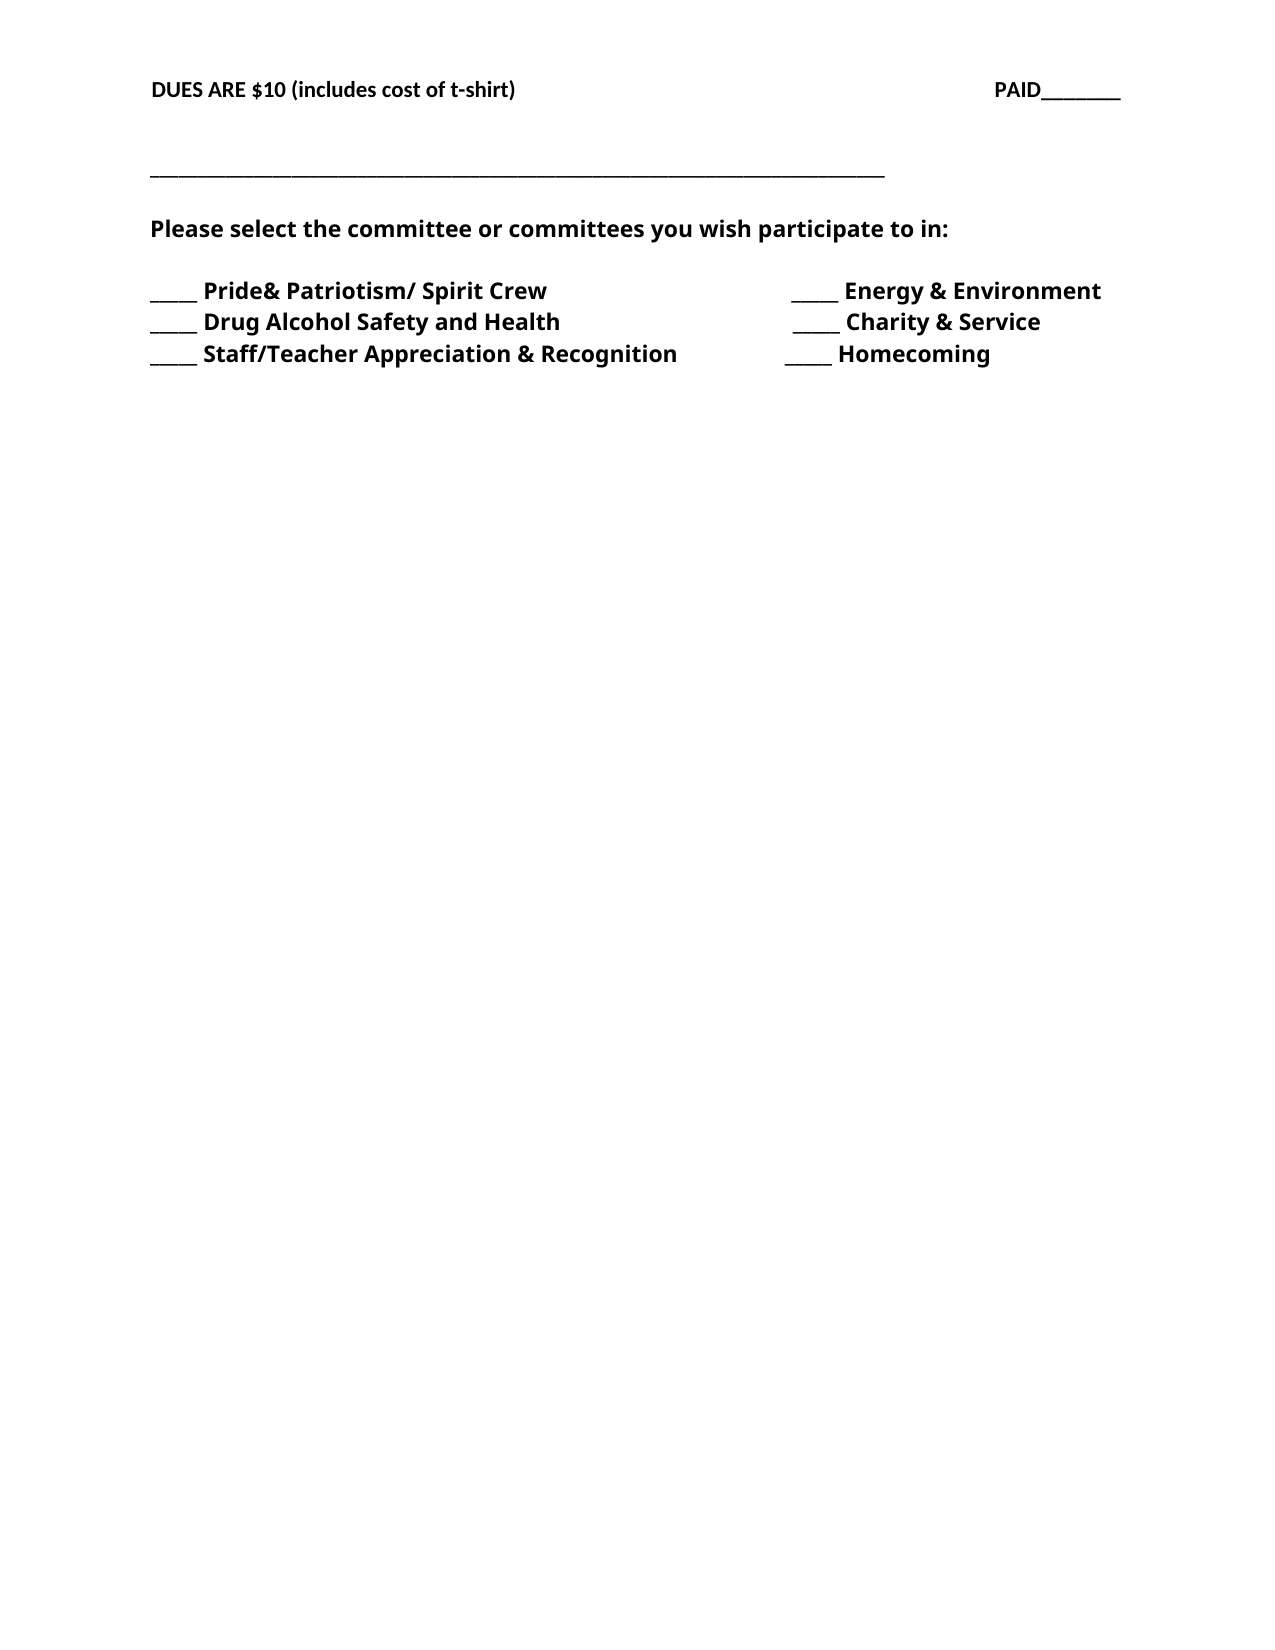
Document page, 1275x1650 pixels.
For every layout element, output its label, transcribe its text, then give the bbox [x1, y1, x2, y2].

text _____ Pride& Patriotism/ Spirit Crew _____ Energy & Environment [150, 275, 1125, 306]
text Please select the committee or committees you wish participate to in: [150, 212, 1125, 244]
text _____ Drug Alcohol Safety and Health _____ Charity & Service [150, 306, 1125, 337]
text _____ Staff/Teacher Appreciation & Recognition _____ Homecoming [150, 337, 1125, 369]
text ______________________________________________________________________________ [150, 150, 1125, 181]
